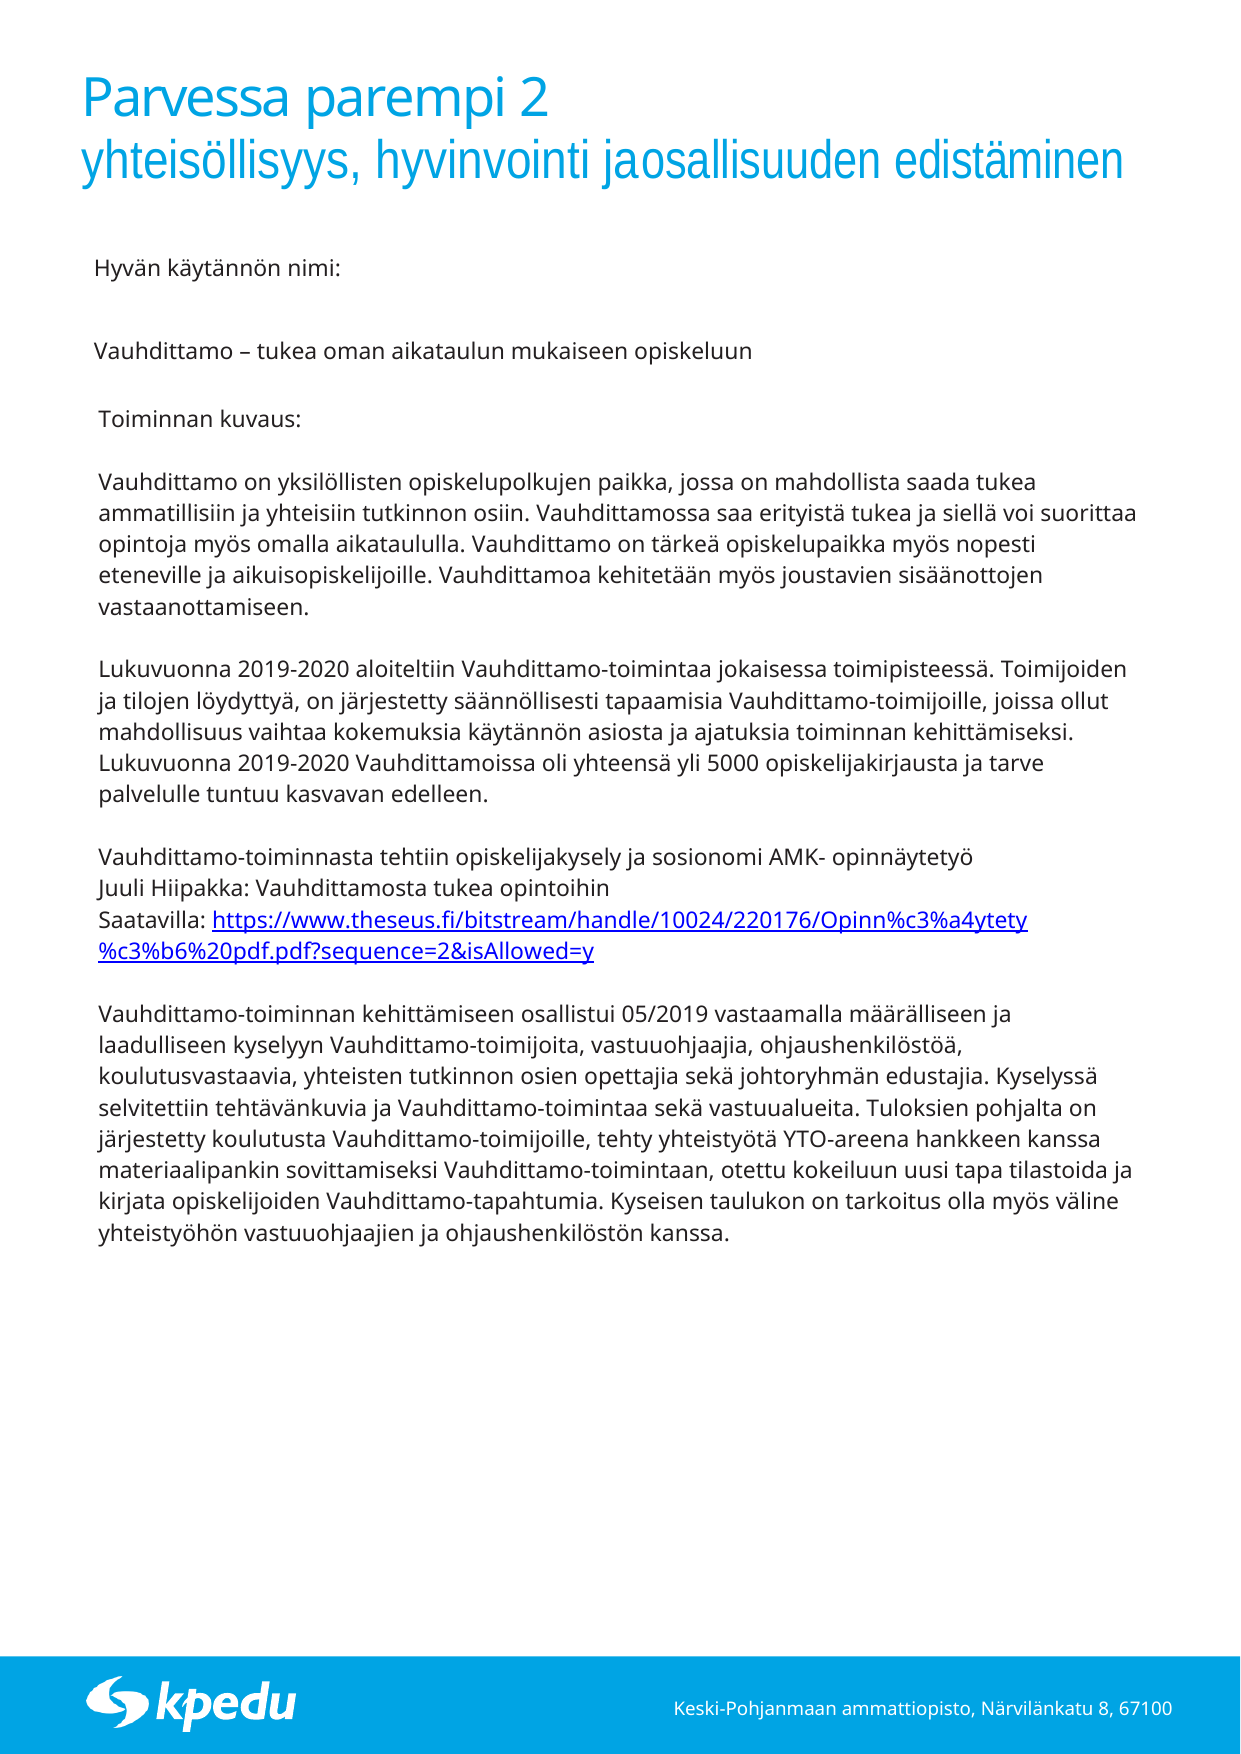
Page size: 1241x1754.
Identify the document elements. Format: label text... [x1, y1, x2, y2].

picture [87, 1677, 124, 1713]
subtitle Parvessa parempi 2 [81, 64, 1144, 129]
text Vauhdittamo on yksilöllisten opiskelupolkujen paikka, jossa on mahdollista saada tukea ammatillisiin ja yhteisiin tutkinnon osiin. Vauhdittamossa saa erityistä tukea ja siellä voi suorittaa opintoja myös omalla aikataululla. Vauhdittamo on tärkeä opiskelupaikka myös nopesti eteneville ja aikuisopiskelijoille. Vauhdittamoa kehitetään myös joustavien sisäänottojen vastaanottamiseen. [98, 466, 1144, 622]
text Juuli Hiipakka: Vauhdittamosta tukea opintoihin [98, 872, 1144, 904]
text Vauhdittamo – tukea oman aikataulun mukaiseen opiskeluun [94, 335, 1144, 366]
text yhteisöllisyys, hyvinvointi ja osallisuuden edistäminen [81, 129, 1144, 191]
text Vauhdittamo-toiminnan kehittämiseen osallistui 05/2019 vastaamalla määrälliseen ja laadulliseen kyselyyn Vauhdittamo-toimijoita, vastuuohjaajia, ohjaushenkilöstöä, koulutusvastaavia, yhteisten tutkinnon osien opettajia sekä johtoryhmän edustajia. Kyselyssä selvitettiin tehtävänkuvia ja Vauhdittamo-toimintaa sekä vastuualueita. Tuloksien pohjalta on järjestetty koulutusta Vauhdittamo-toimijoille, tehty yhteistyötä YTO-areena hankkeen kanssa materiaalipankin sovittamiseksi Vauhdittamo-toimintaan, otettu kokeiluun uusi tapa tilastoida ja kirjata opiskelijoiden Vauhdittamo-tapahtumia. Kyseisen taulukon on tarkoitus olla myös väline yhteistyöhön vastuuohjaajien ja ohjaushenkilöstön kanssa. [98, 998, 1144, 1248]
text Toiminnan kuvaus: [98, 403, 1144, 434]
text Saatavilla: https://www.theseus.fi/bitstream/handle/10024/220176/Opinn%c3%a4ytety%c3%b6%20pdf.pdf?sequence=2&isAllowed=y [98, 904, 1144, 966]
text Hyvän käytännön nimi: [94, 252, 1144, 283]
text Vauhdittamo-toiminnasta tehtiin opiskelijakysely ja sosionomi AMK- opinnäytetyö [98, 841, 1144, 872]
text Lukuvuonna 2019-2020 aloiteltiin Vauhdittamo-toimintaa jokaisessa toimipisteessä. Toimijoiden ja tilojen löydyttyä, on järjestetty säännöllisesti tapaamisia Vauhdittamo-toimijoille, joissa ollut mahdollisuus vaihtaa kokemuksia käytännön asiosta ja ajatuksia toiminnan kehittämiseksi. Lukuvuonna 2019-2020 Vauhdittamoissa oli yhteensä yli 5000 opiskelijakirjausta ja tarve palvelulle tuntuu kasvavan edelleen. [98, 653, 1144, 809]
picture [114, 1692, 148, 1727]
